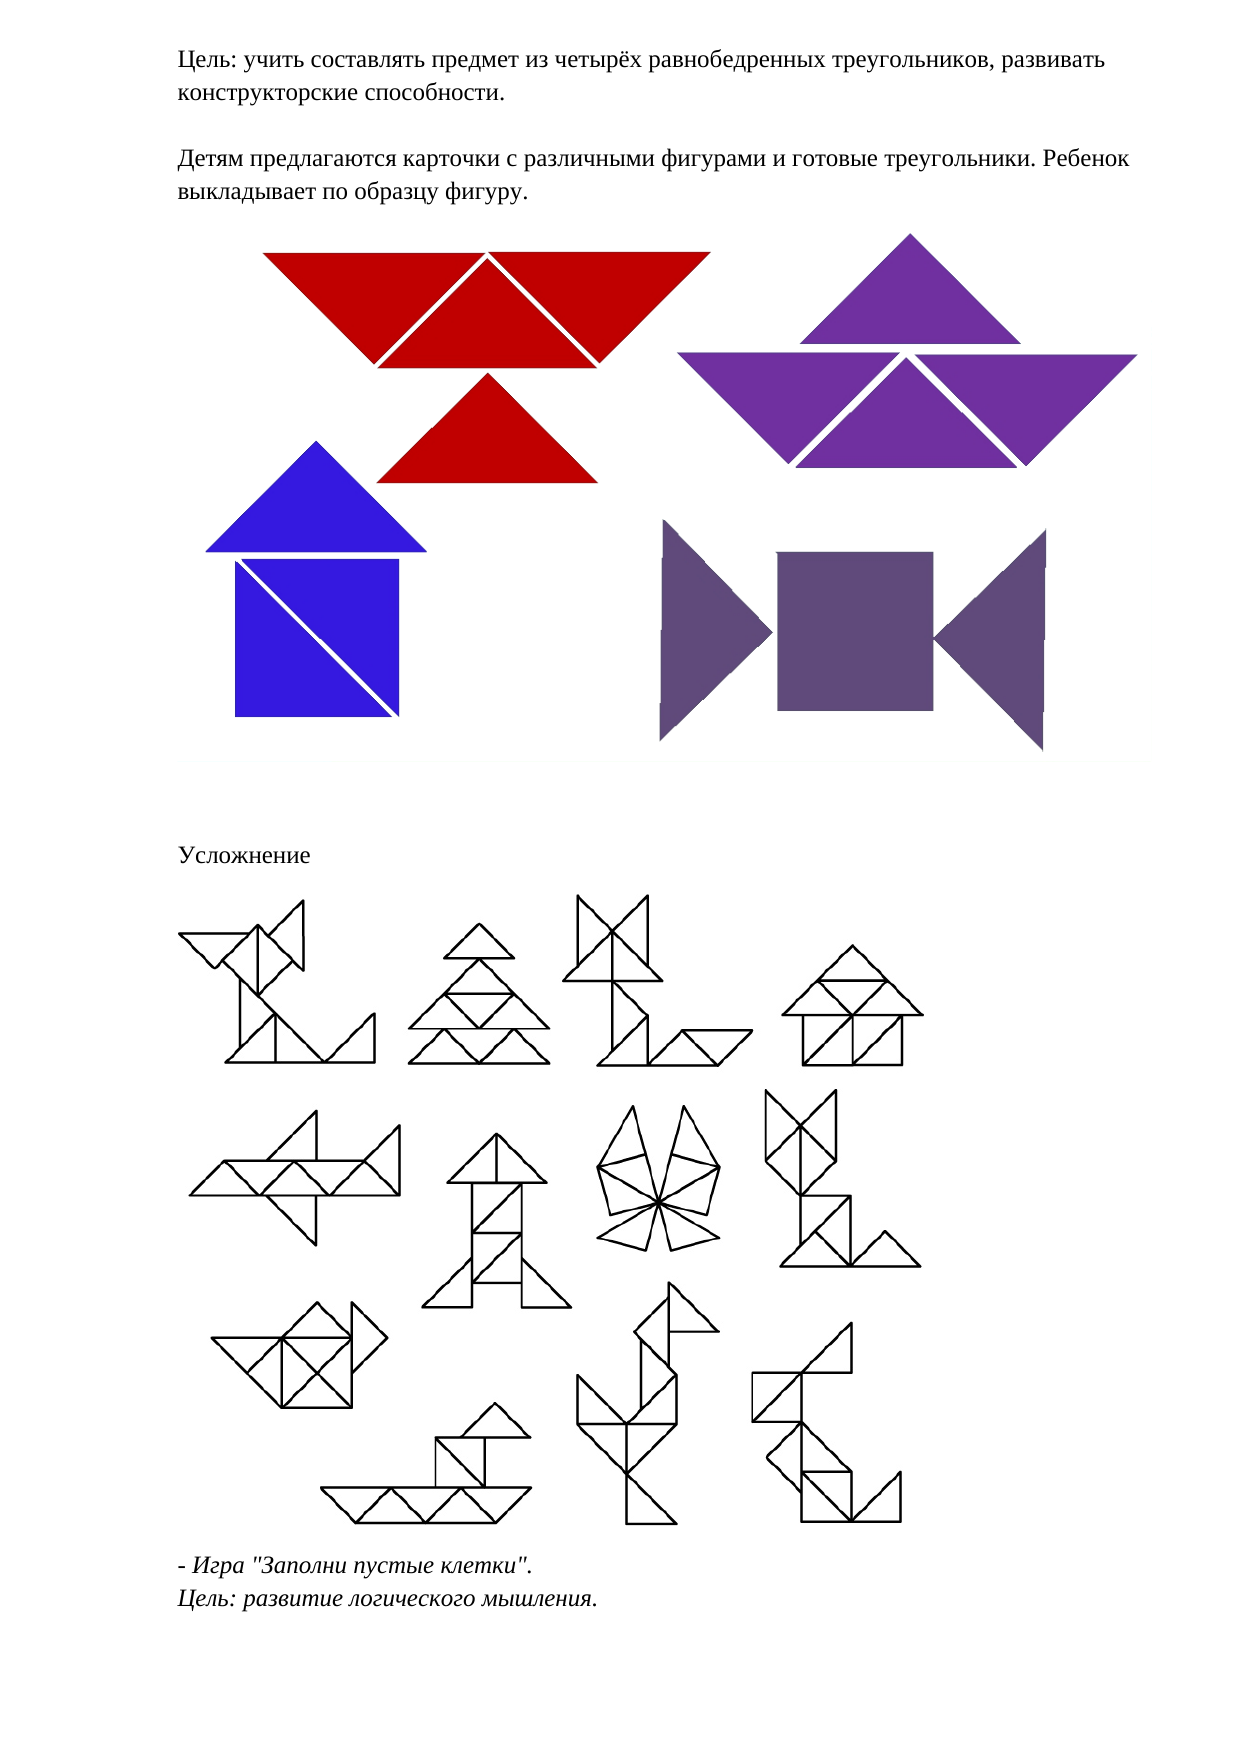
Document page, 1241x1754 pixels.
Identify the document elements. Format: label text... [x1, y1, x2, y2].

picture [177, 894, 925, 1526]
text Усложнение [177, 840, 1152, 869]
picture [177, 230, 1152, 762]
text - Игра "Заполни пустые клетки". [177, 1550, 1152, 1579]
text Цель: развитие логического мышления. [177, 1583, 1152, 1612]
text Цель: учить составлять предмет из четырёх равнобедренных треугольников, развивать конструкторские способности. [177, 44, 1152, 106]
text Детям предлагаются карточки с различными фигурами и готовые треугольники. Ребенок выкладывает по образцу фигуру. [177, 143, 1152, 205]
